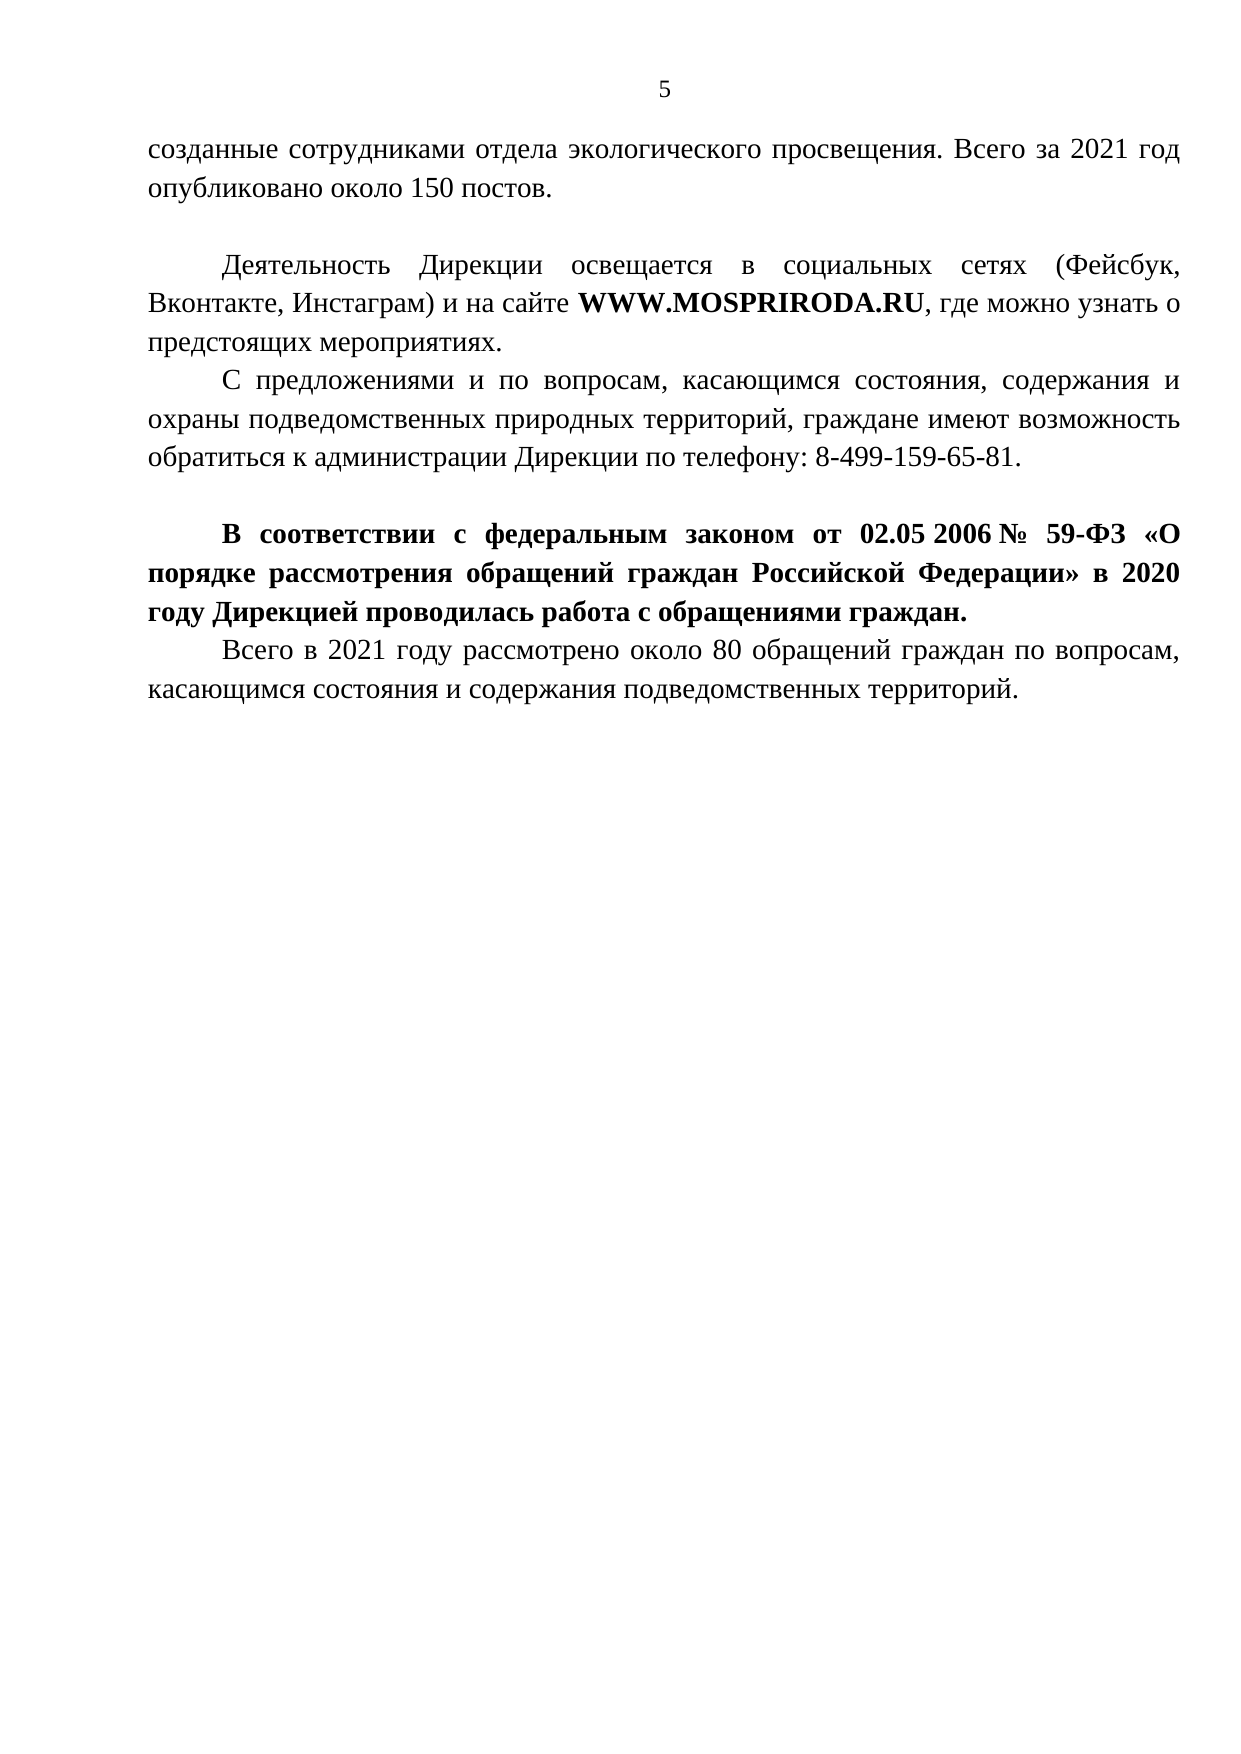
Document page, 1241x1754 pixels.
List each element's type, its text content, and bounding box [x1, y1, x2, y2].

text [148, 131, 1181, 203]
text В соответствии с федеральным законом от 02.05 2006 № 59-ФЗ «О порядке рассмотрения обращений граждан Российской Федерации» в 2020 году Дирекцией проводилась работа с обращениями граждан. [148, 517, 1181, 627]
text Деятельность Дирекции освещается в социальных сетях (Фейсбук, Вконтакте, Инстаграм) и на сайте WWW.MOSPRIRODA.RU, где можно узнать о предстоящих мероприятиях. [148, 247, 1181, 357]
text С предложениями и по вопросам, касающимся состояния, содержания и охраны подведомственных природных территорий, граждане имеют возможность обратиться к администрации Дирекции по телефону: 8-499-159-65-81. [148, 362, 1181, 473]
text Всего в 2021 году рассмотрено около 80 обращений граждан по вопросам, касающимся состояния и содержания подведомственных территорий. [148, 632, 1181, 704]
